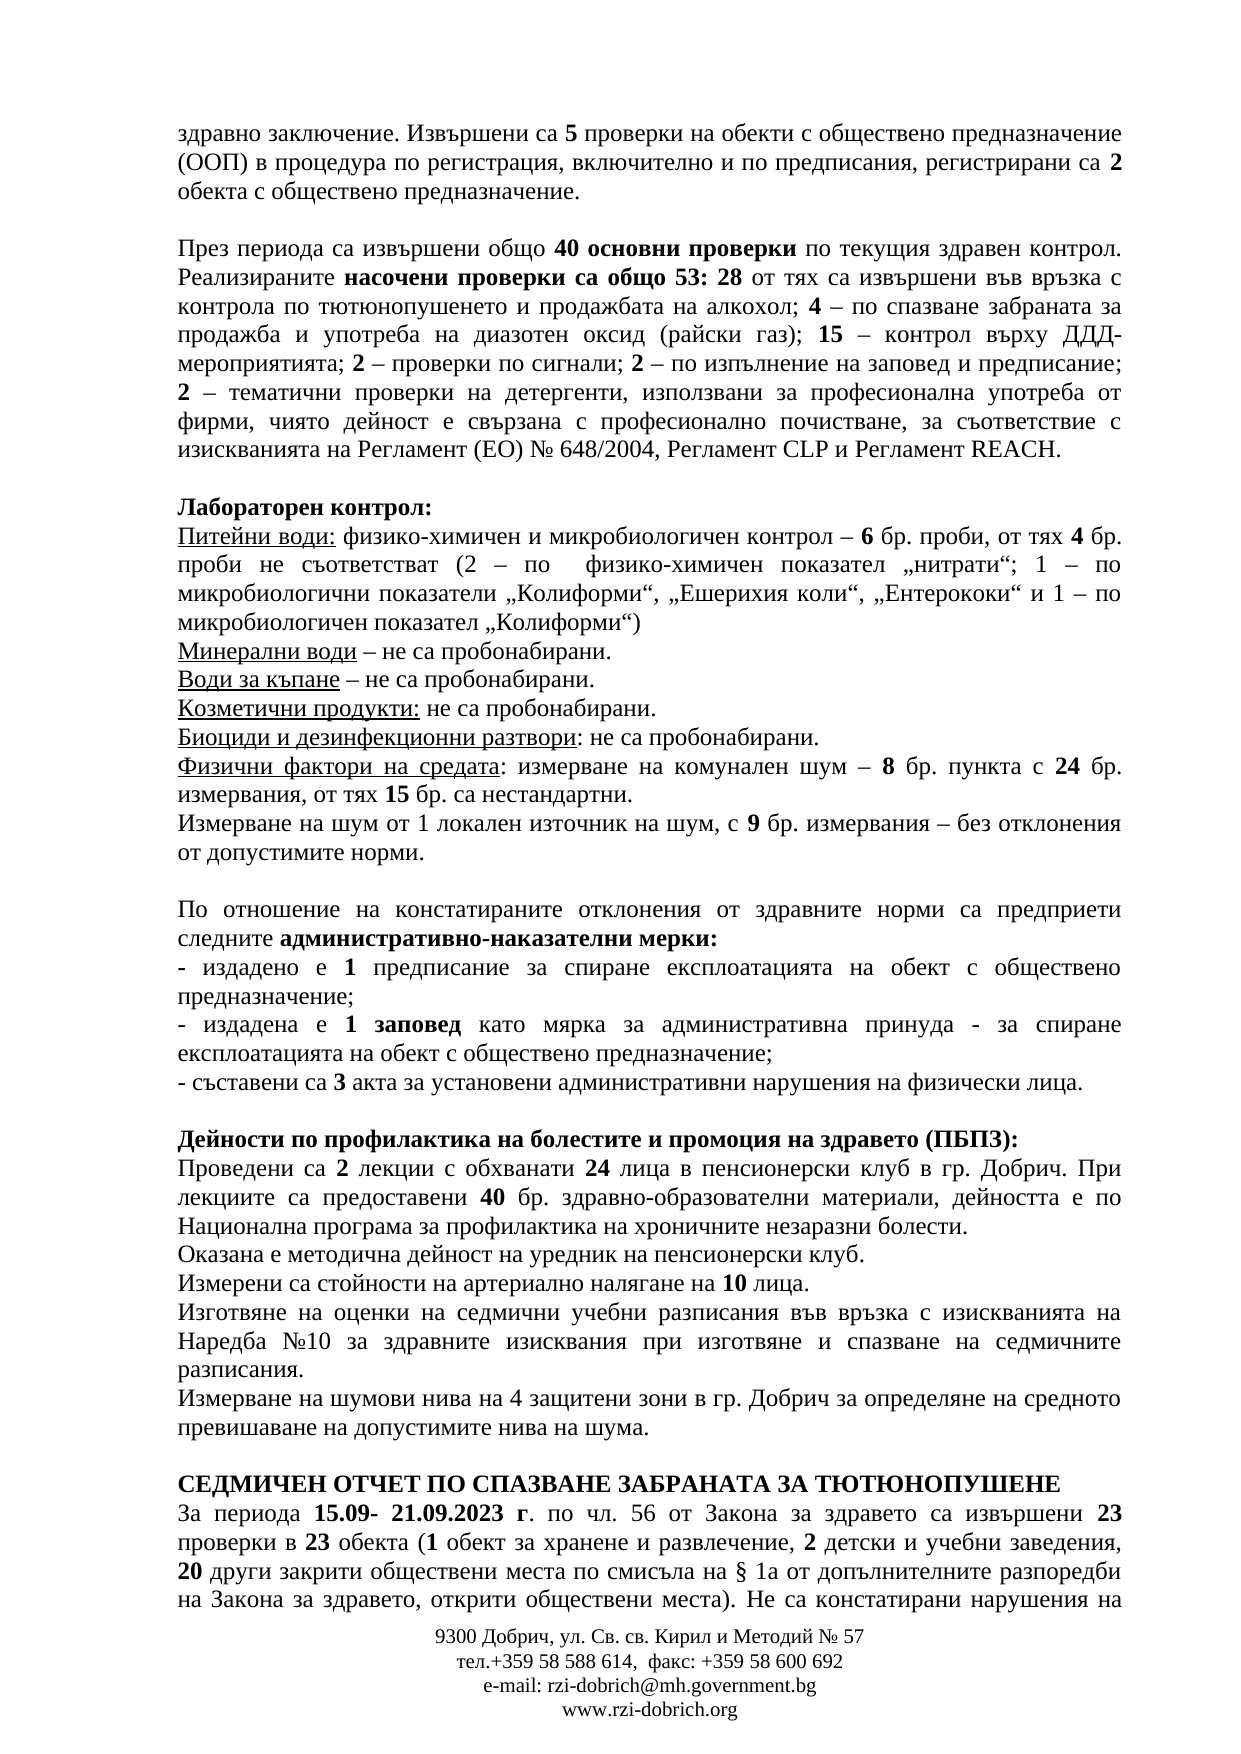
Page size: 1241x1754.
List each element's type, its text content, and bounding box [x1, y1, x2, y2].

text - издадена е 1 заповед като мярка за административна принуда - за спиране експлоатацията на обект с обществено предназначение; [177, 1009, 1122, 1067]
text През периода са извършени общо 40 основни проверки по текущия здравен контрол. Реализираните насочени проверки са общо 53: 28 от тях са извършени във връзка с контрола по тютюнопушенето и продажбата на алкохол; 4 – по спазване забраната за продажба и употреба на диазотен оксид (райски газ); 15 – контрол върху ДДД-мероприятията; 2 – проверки по сигнали; 2 – по изпълнение на заповед и предписание; 2 – тематични проверки на детергенти, използвани за професионална употреба от фирми, чиято дейност е свързана с професионално почистване, за съответствие с изискванията на Регламент (ЕО) № 648/2004, Регламент CLP и Регламент REACH. [177, 233, 1122, 463]
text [177, 1498, 1122, 1613]
text По отношение на констатираните отклонения от здравните норми са предприети следните административно-наказателни мерки: [177, 894, 1122, 952]
text Физични фактори на средата: измерване на комунален шум – 8 бр. пункта с 24 бр. измервания, от тях 15 бр. са нестандартни. [177, 751, 1122, 808]
text Измерени са стойности на артериално налягане на 10 лица. [177, 1268, 1122, 1297]
text - издадено е 1 предписание за спиране експлоатацията на обект с обществено предназначение; [177, 952, 1122, 1009]
text Проведени са 2 лекции с обхванати 24 лица в пенсионерски клуб в гр. Добрич. При лекциите са предоставени 40 бр. здравно-образователни материали, дейността е по Национална програма за профилактика на хроничните незаразни болести. [177, 1153, 1122, 1239]
text Измерване на шумови нива на 4 защитени зони в гр. Добрич за определяне на средното превишаване на допустимите нива на шума. [177, 1383, 1122, 1441]
text Оказана е методична дейност на уредник на пенсионерски клуб. [177, 1239, 1122, 1268]
text СЕДМИЧЕН ОТЧЕТ ПО СПАЗВАНЕ ЗАБРАНАТА ЗА ТЮТЮНОПУШЕНЕ [177, 1469, 1122, 1498]
text Козметични продукти: не са пробонабирани. [177, 693, 1122, 722]
text Измерване на шум от 1 локален източник на шум, с 9 бр. измервания – без отклонения от допустимите норми. [177, 808, 1122, 866]
text Води за къпане – не са пробонабирани. [177, 664, 1122, 693]
text Дейности по профилактика на болестите и промоция на здравето (ПБПЗ): [177, 1124, 1122, 1153]
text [177, 118, 1122, 204]
text Изготвяне на оценки на седмични учебни разписания във връзка с изискванията на Наредба №10 за здравните изисквания при изготвяне и спазване на седмичните разписания. [177, 1297, 1122, 1383]
text Питейни води: физико-химичен и микробиологичен контрол – 6 бр. проби, от тях 4 бр. проби не съответстват (2 – по физико-химичен показател „нитрати“; 1 – по микробиологични показатели „Колиформи“, „Ешерихия коли“, „Ентерококи“ и 1 – по микробиологичен показател „Колиформи“) [177, 521, 1122, 636]
text Биоциди и дезинфекционни разтвори: не са пробонабирани. [177, 722, 1122, 751]
text - съставени са 3 акта за установени административни нарушения на физически лица. [177, 1067, 1122, 1096]
text Лабораторен контрол: [177, 492, 1122, 521]
text Минерални води – не са пробонабирани. [177, 636, 1122, 664]
